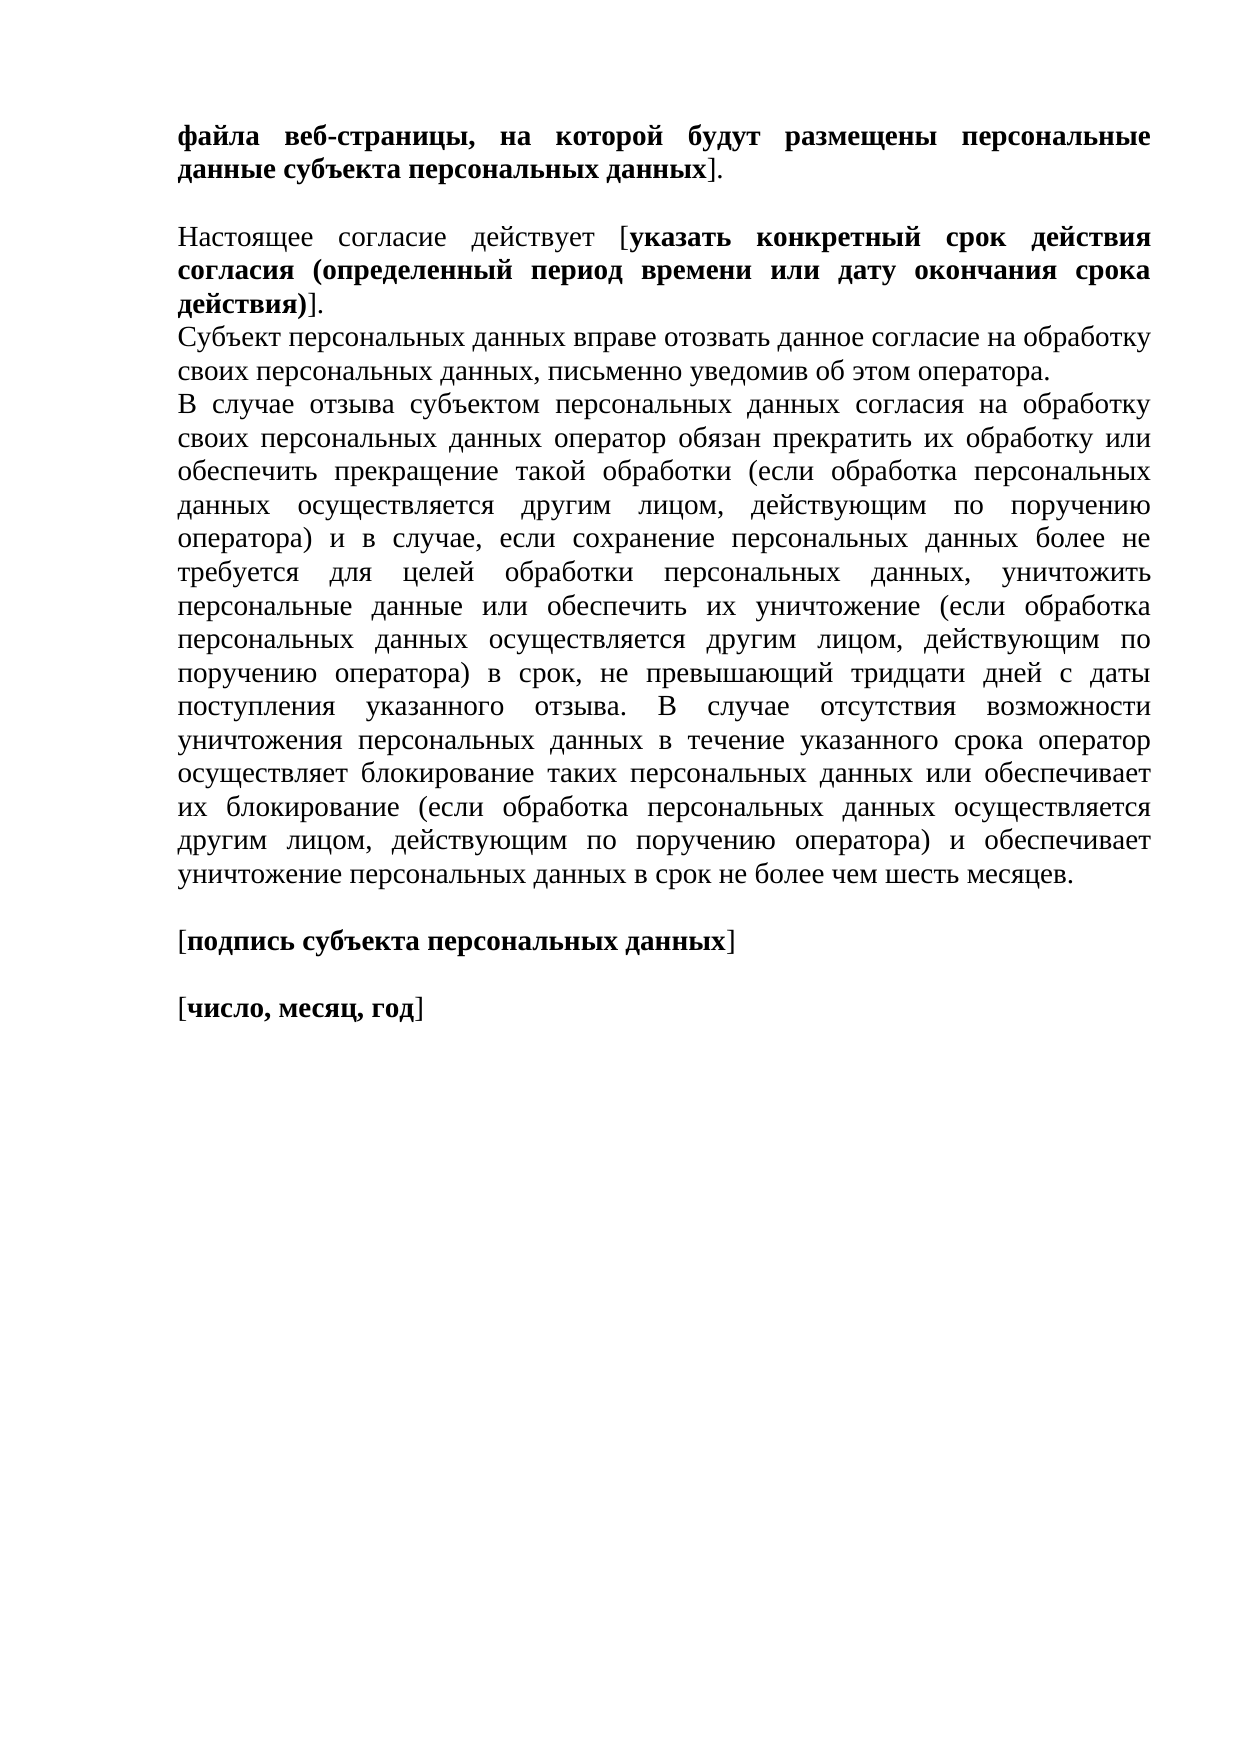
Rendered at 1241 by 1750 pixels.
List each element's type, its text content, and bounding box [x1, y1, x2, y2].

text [177, 118, 1152, 185]
text [число, месяц, год] [177, 990, 1152, 1024]
text Субъект персональных данных вправе отозвать данное согласие на обработку своих персональных данных, письменно уведомив об этом оператора. [177, 319, 1152, 386]
text [подпись субъекта персональных данных] [177, 923, 1152, 957]
text В случае отзыва субъектом персональных данных согласия на обработку своих персональных данных оператор обязан прекратить их обработку или обеспечить прекращение такой обработки (если обработка персональных данных осуществляется другим лицом, действующим по поручению оператора) и в случае, если сохранение персональных данных более не требуется для целей обработки персональных данных, уничтожить персональные данные или обеспечить их уничтожение (если обработка персональных данных осуществляется другим лицом, действующим по поручению оператора) в срок, не превышающий тридцати дней с даты поступления указанного отзыва. В случае отсутствия возможности уничтожения персональных данных в течение указанного срока оператор осуществляет блокирование таких персональных данных или обеспечивает их блокирование (если обработка персональных данных осуществляется другим лицом, действующим по поручению оператора) и обеспечивает уничтожение персональных данных в срок не более чем шесть месяцев. [177, 386, 1152, 889]
text Настоящее согласие действует [указать конкретный срок действия согласия (определенный период времени или дату окончания срока действия)]. [177, 219, 1152, 319]
